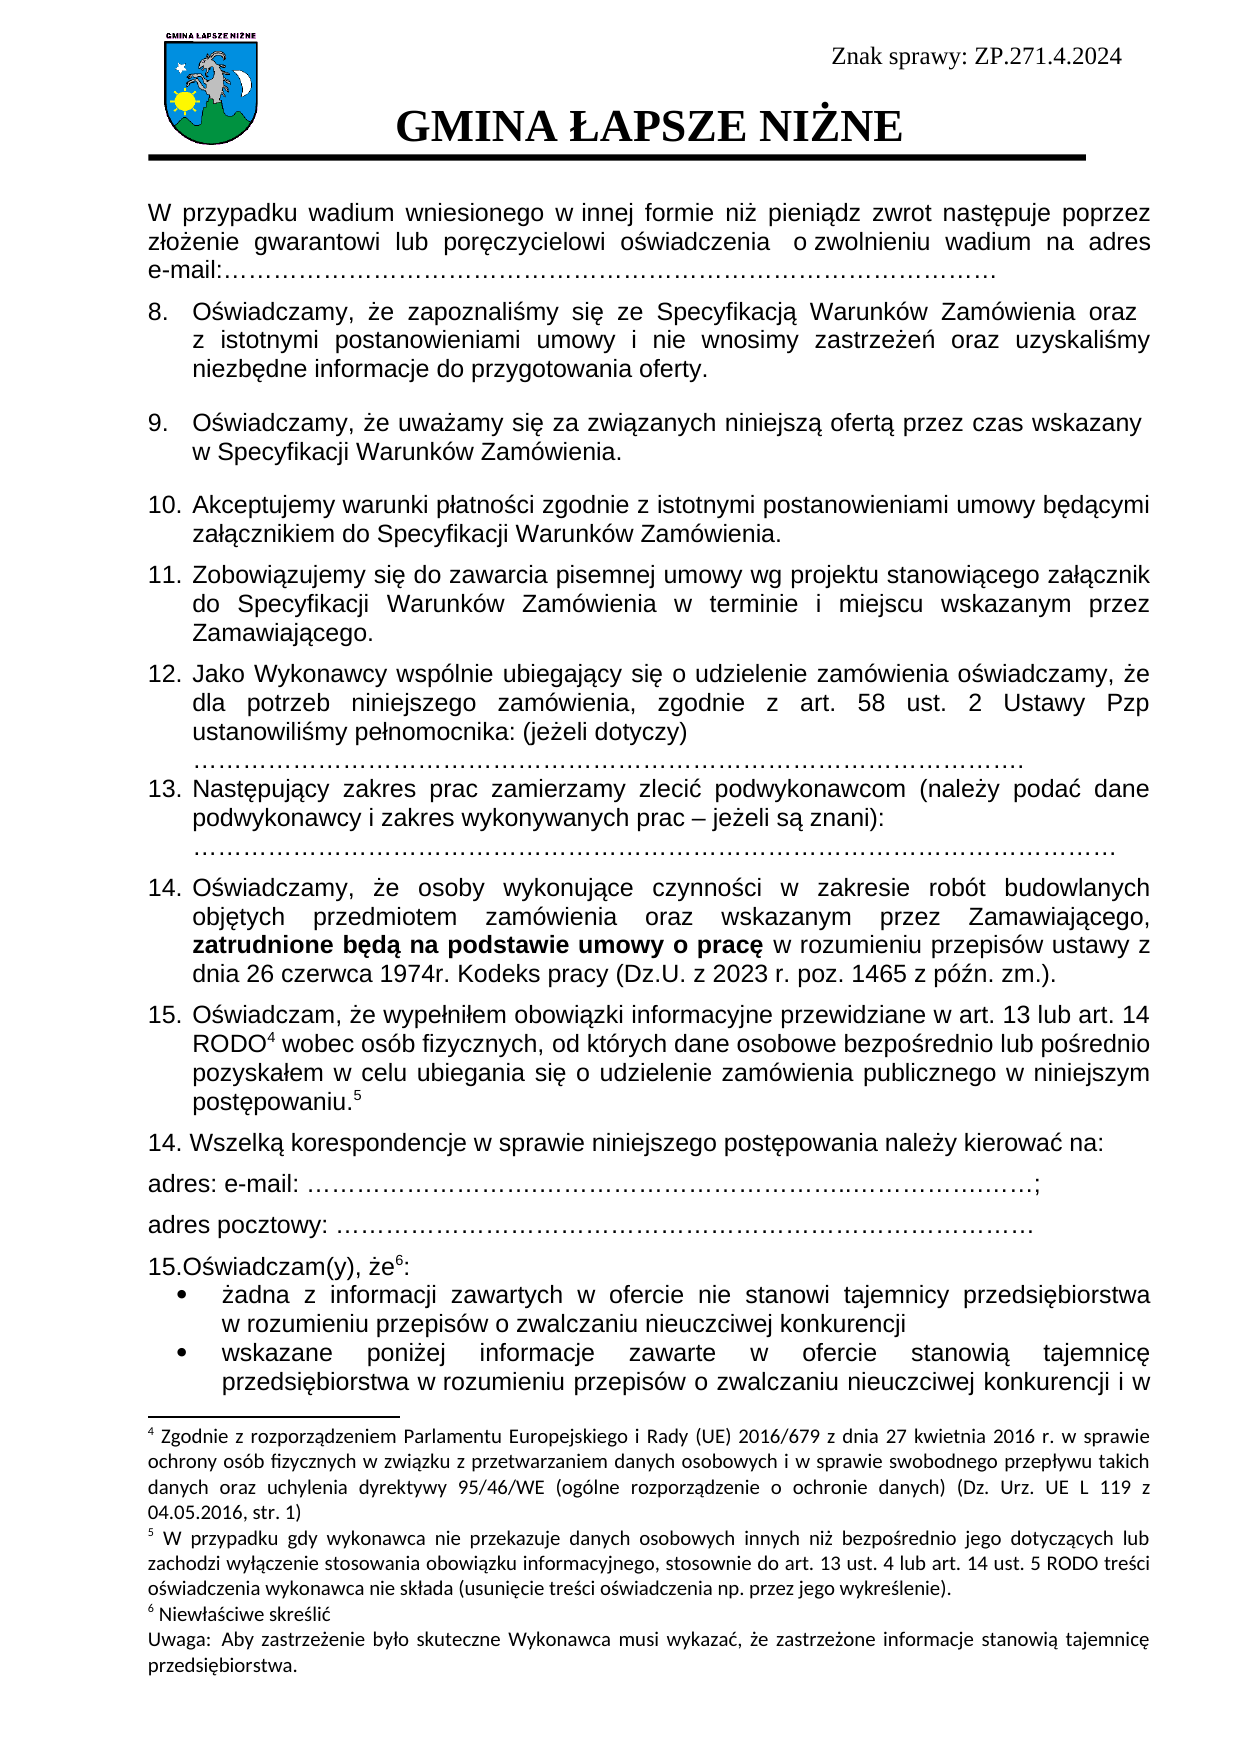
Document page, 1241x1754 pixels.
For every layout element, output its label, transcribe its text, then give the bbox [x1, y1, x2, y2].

text 14. Wszelką korespondencje w sprawie niniejszego postępowania należy kierować na: [148, 1128, 1152, 1157]
picture [164, 32, 258, 145]
text adres pocztowy: ………………………………………………………………………… [148, 1210, 1152, 1239]
list Zobowiązujemy się do zawarcia pisemnej umowy wg projektu stanowiącego załącznik do Specyfikacji Warunków Zamówienia w terminie i miejscu wskazanym przez Zamawiającego. [148, 560, 1152, 647]
list Jako Wykonawcy wspólnie ubiegający się o udzielenie zamówienia oświadczamy, że dla potrzeb niniejszego zamówienia, zgodnie z art. 58 ust. 2 Ustawy Pzp ustanowiliśmy pełnomocnika: (jeżeli dotyczy) [148, 659, 1152, 745]
list Oświadczamy, że zapoznaliśmy się ze Specyfikacją Warunków Zamówienia oraz z istotnymi postanowieniami umowy i nie wnosimy zastrzeżeń oraz uzyskaliśmy niezbędne informacje do przygotowania oferty. [148, 297, 1152, 383]
text adres: e-mail: ……………………….………………………………..…………….……; [148, 1169, 1152, 1198]
text ………………………………………………………………………………………. [192, 745, 1152, 774]
text ………………………………………………………………………………………………… [192, 832, 1152, 860]
list Oświadczam, że wypełniłem obowiązki informacyjne przewidziane w art. 13 lub art. 14 RODO wobec osób fizycznych, od których dane osobowe bezpośrednio lub pośrednio pozyskałem w celu ubiegania się o udzielenie zamówienia publicznego w niniejszym postępowaniu. [148, 1000, 1152, 1115]
list Oświadczamy, że uważamy się za związanych niniejszą ofertą przez czas wskazany w Specyfikacji Warunków Zamówienia. [148, 408, 1152, 465]
list żadna z informacji zawartych w ofercie nie stanowi tajemnicy przedsiębiorstwa w rozumieniu przepisów o zwalczaniu nieuczciwej konkurencji [177, 1280, 1152, 1338]
list Oświadczamy, że osoby wykonujące czynności w zakresie robót budowlanych objętych przedmiotem zamówienia oraz wskazanym przez Zamawiającego, zatrudnione będą na podstawie umowy o pracę w rozumieniu przepisów ustawy z dnia 26 czerwca 1974r. Kodeks pracy (Dz.U. z 2023 r. poz. 1465 z późn. zm.). [148, 873, 1152, 988]
list Następujący zakres prac zamierzamy zlecić podwykonawcom (należy podać dane podwykonawcy i zakres wykonywanych prac – jeżeli są znani): [148, 774, 1152, 832]
list Akceptujemy warunki płatności zgodnie z istotnymi postanowieniami umowy będącymi załącznikiem do Specyfikacji Warunków Zamówienia. [148, 490, 1152, 548]
text 15.Oświadczam(y), że: [148, 1252, 1152, 1280]
text W przypadku wadium wniesionego w innej formie niż pieniądz zwrot następuje poprzez złożenie gwarantowi lub poręczycielowi oświadczenia o zwolnieniu wadium na adres e-mail:………………………………………………………………………………… [148, 198, 1152, 284]
